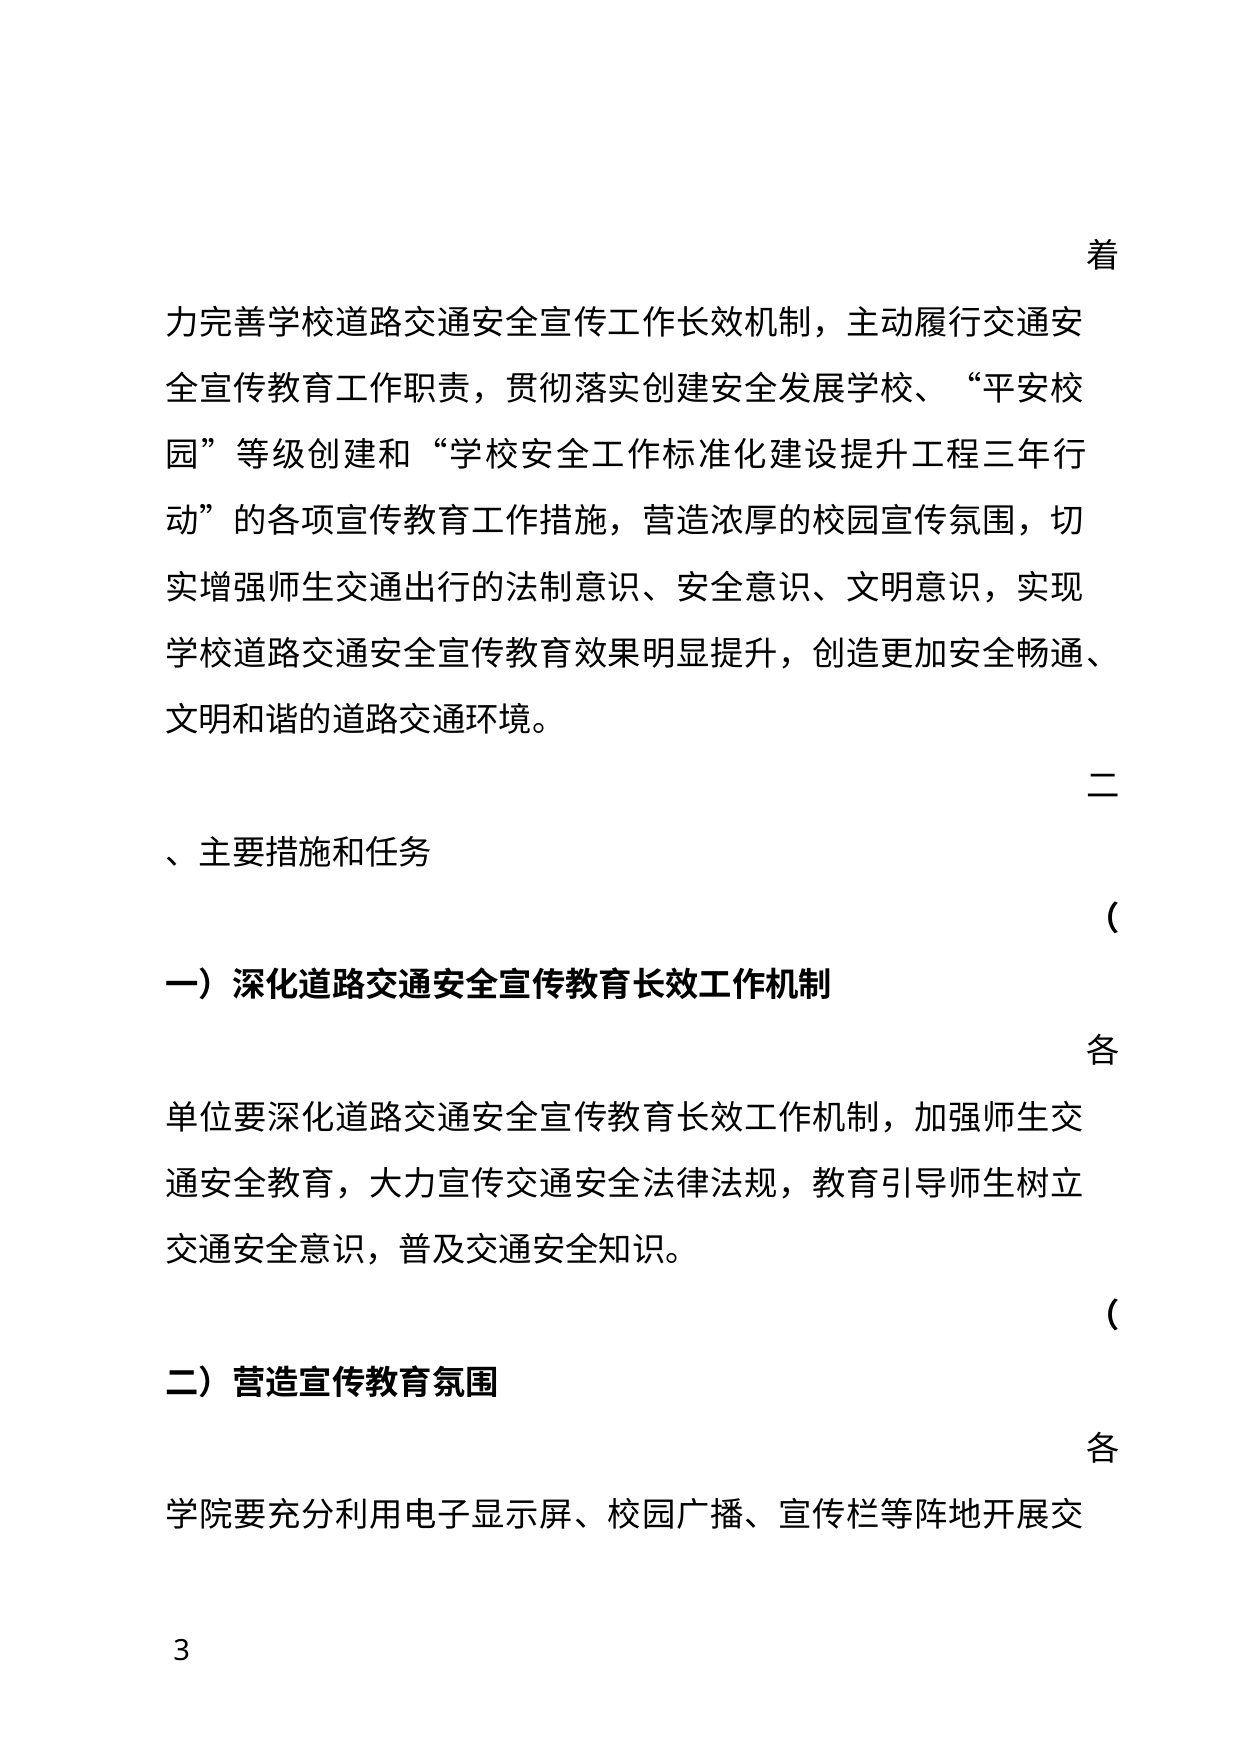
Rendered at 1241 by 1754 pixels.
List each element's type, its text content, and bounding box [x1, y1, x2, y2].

text 着力完善学校道路交通安全宣传工作长效机制，主动履行交通安全宣传教育工作职责，贯彻落实创建安全发展学校、“平安校园”等级创建和“学校安全工作标准化建设提升工程三年行动”的各项宣传教育工作措施，营造浓厚的校园宣传氛围，切实增强师生交通出行的法制意识、安全意识、文明意识，实现学校道路交通安全宣传教育效果明显提升，创造更加安全畅通、文明和谐的道路交通环境。 [165, 220, 1087, 750]
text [165, 1413, 1087, 1545]
text 二、主要措施和任务 [165, 750, 1087, 883]
text （二）营造宣传教育氛围 [165, 1280, 1087, 1413]
text 各单位要深化道路交通安全宣传教育长效工作机制，加强师生交通安全教育，大力宣传交通安全法律法规，教育引导师生树立交通安全意识，普及交通安全知识。 [165, 1015, 1087, 1280]
text （一）深化道路交通安全宣传教育长效工作机制 [165, 883, 1087, 1015]
